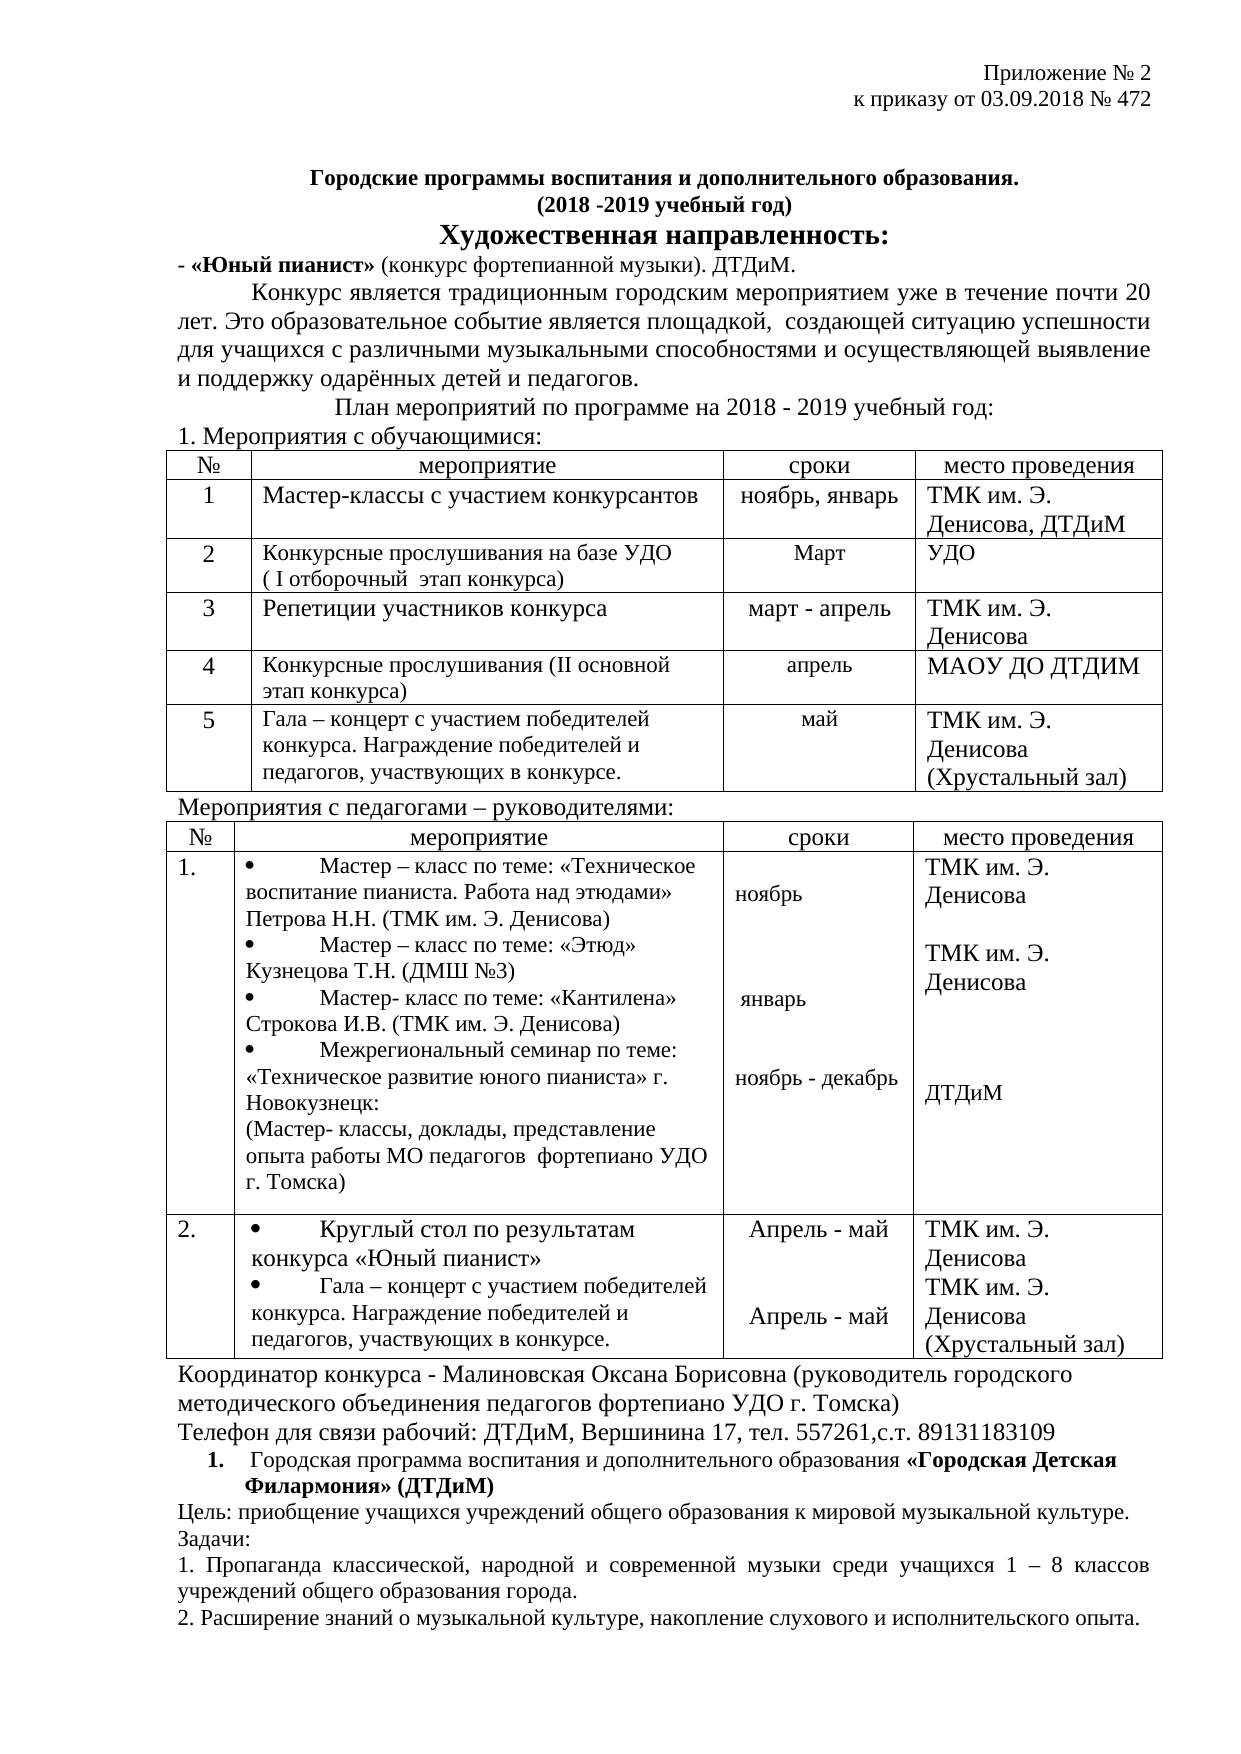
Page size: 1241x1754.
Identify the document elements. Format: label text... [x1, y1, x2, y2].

text Городские программы воспитания и дополнительного образования. [177, 164, 1152, 191]
table_cell Конкурсные прослушивания на базе УДО ( I отборочный этап конкурса) [252, 539, 723, 592]
text к приказу от 03.09.2018 № 472 [177, 85, 1152, 112]
table_cell 2. [167, 1215, 234, 1358]
table_cell ТМК им. Э. Денисова, ДТДиМ [916, 480, 1162, 538]
table_cell ноябрь январь ноябрь - декабрь [724, 852, 913, 1213]
table_cell март - апрель [724, 593, 915, 650]
table_cell ТМК им. Э. Денисова ТМК им. Э. Денисова (Хрустальный зал) [914, 1215, 1162, 1358]
table_cell Конкурсные прослушивания (II основной этап конкурса) [252, 651, 723, 704]
table_cell УДО [916, 539, 1162, 592]
text Задачи: [177, 1525, 1152, 1551]
table_header мероприятие [235, 822, 723, 851]
table_header сроки [724, 451, 915, 479]
table_header мероприятие [252, 451, 723, 479]
text 2. Расширение знаний о музыкальной культуре, накопление слухового и исполнительского опыта. [177, 1604, 1152, 1630]
text Конкурс является традиционным городским мероприятием уже в течение почти 20 лет. Это образовательное событие является площадкой, создающей ситуацию успешности для учащихся с различными музыкальными способностями и осуществляющей выявление и поддержку одарённых детей и педагогов. [177, 277, 1152, 392]
text Телефон для связи рабочий: ДТДиМ, Вершинина 17, тел. 557261,с.т. 89131183109 [177, 1417, 1152, 1446]
text Художественная направленность: [177, 217, 1152, 251]
table_cell апрель [724, 651, 915, 704]
text - «Юный пианист» (конкурс фортепианной музыки). ДТДиМ. [177, 251, 1152, 277]
table_cell ноябрь, январь [724, 480, 915, 538]
text План мероприятий по программе на 2018 - 2019 учебный год: [177, 392, 1152, 421]
table_cell МАОУ ДО ДТДИМ [916, 651, 1162, 704]
text 1. Мероприятия с обучающимися: [177, 421, 1152, 449]
text Координатор конкурса - Малиновская Оксана Борисовна (руководитель городского методического объединения педагогов фортепиано УДО г. Томска) [177, 1359, 1152, 1417]
table_cell 1 [167, 480, 251, 538]
table_cell Мастер – класс по теме: «Техническое воспитание пианиста. Работа над этюдами» Петрова Н.Н. (ТМК им. Э. Денисова) Мастер – класс по теме: «Этюд» Кузнецова Т.Н. (ДМШ №3) Мастер- класс по теме: «Кантилена» Строкова И.В. (ТМК им. Э. Денисова) Межрегиональный семинар по теме: «Техническое развитие юного пианиста» г. Новокузнецк: (Мастер- классы, доклады, представление опыта работы МО педагогов фортепиано УДО г. Томска) [235, 852, 723, 1213]
table_header сроки [724, 822, 913, 851]
table_cell 2 [167, 539, 251, 592]
table_cell ТМК им. Э. Денисова [916, 593, 1162, 650]
table_header место проведения [916, 451, 1162, 479]
text Приложение № 2 [177, 59, 1152, 85]
table_cell 5 [167, 705, 251, 791]
table_cell 3 [167, 593, 251, 650]
table_cell Круглый стол по результатам конкурса «Юный пианист» Гала – концерт с участием победителей конкурса. Награждение победителей и педагогов, участвующих в конкурсе. [235, 1215, 723, 1358]
table_cell май [724, 705, 915, 791]
table_cell 1. [167, 852, 234, 1213]
table_cell ТМК им. Э. Денисова (Хрустальный зал) [916, 705, 1162, 791]
table_cell Гала – концерт с участием победителей конкурса. Награждение победителей и педагогов, участвующих в конкурсе. [252, 705, 723, 791]
table_cell Мастер-классы с участием конкурсантов [252, 480, 723, 538]
text (2018 -2019 учебный год) [177, 191, 1152, 217]
table_header № [167, 822, 234, 851]
table_header место проведения [914, 822, 1162, 851]
table_cell ТМК им. Э. Денисова ТМК им. Э. Денисова ДТДиМ [914, 852, 1162, 1213]
text Мероприятия с педагогами – руководителями: [177, 792, 1152, 821]
text Цель: приобщение учащихся учреждений общего образования к мировой музыкальной культуре. [177, 1498, 1152, 1525]
text 1. Пропаганда классической, народной и современной музыки среди учащихся 1 – 8 классов учреждений общего образования города. [177, 1551, 1152, 1604]
table_cell Репетиции участников конкурса [252, 593, 723, 650]
table_cell 4 [167, 651, 251, 704]
table_header № [167, 451, 251, 479]
table_cell Март [724, 539, 915, 592]
list Городская программа воспитания и дополнительного образования «Городская Детская Филармония» (ДТДиМ) [207, 1446, 1152, 1498]
table_cell Апрель - май Апрель - май [724, 1215, 913, 1358]
